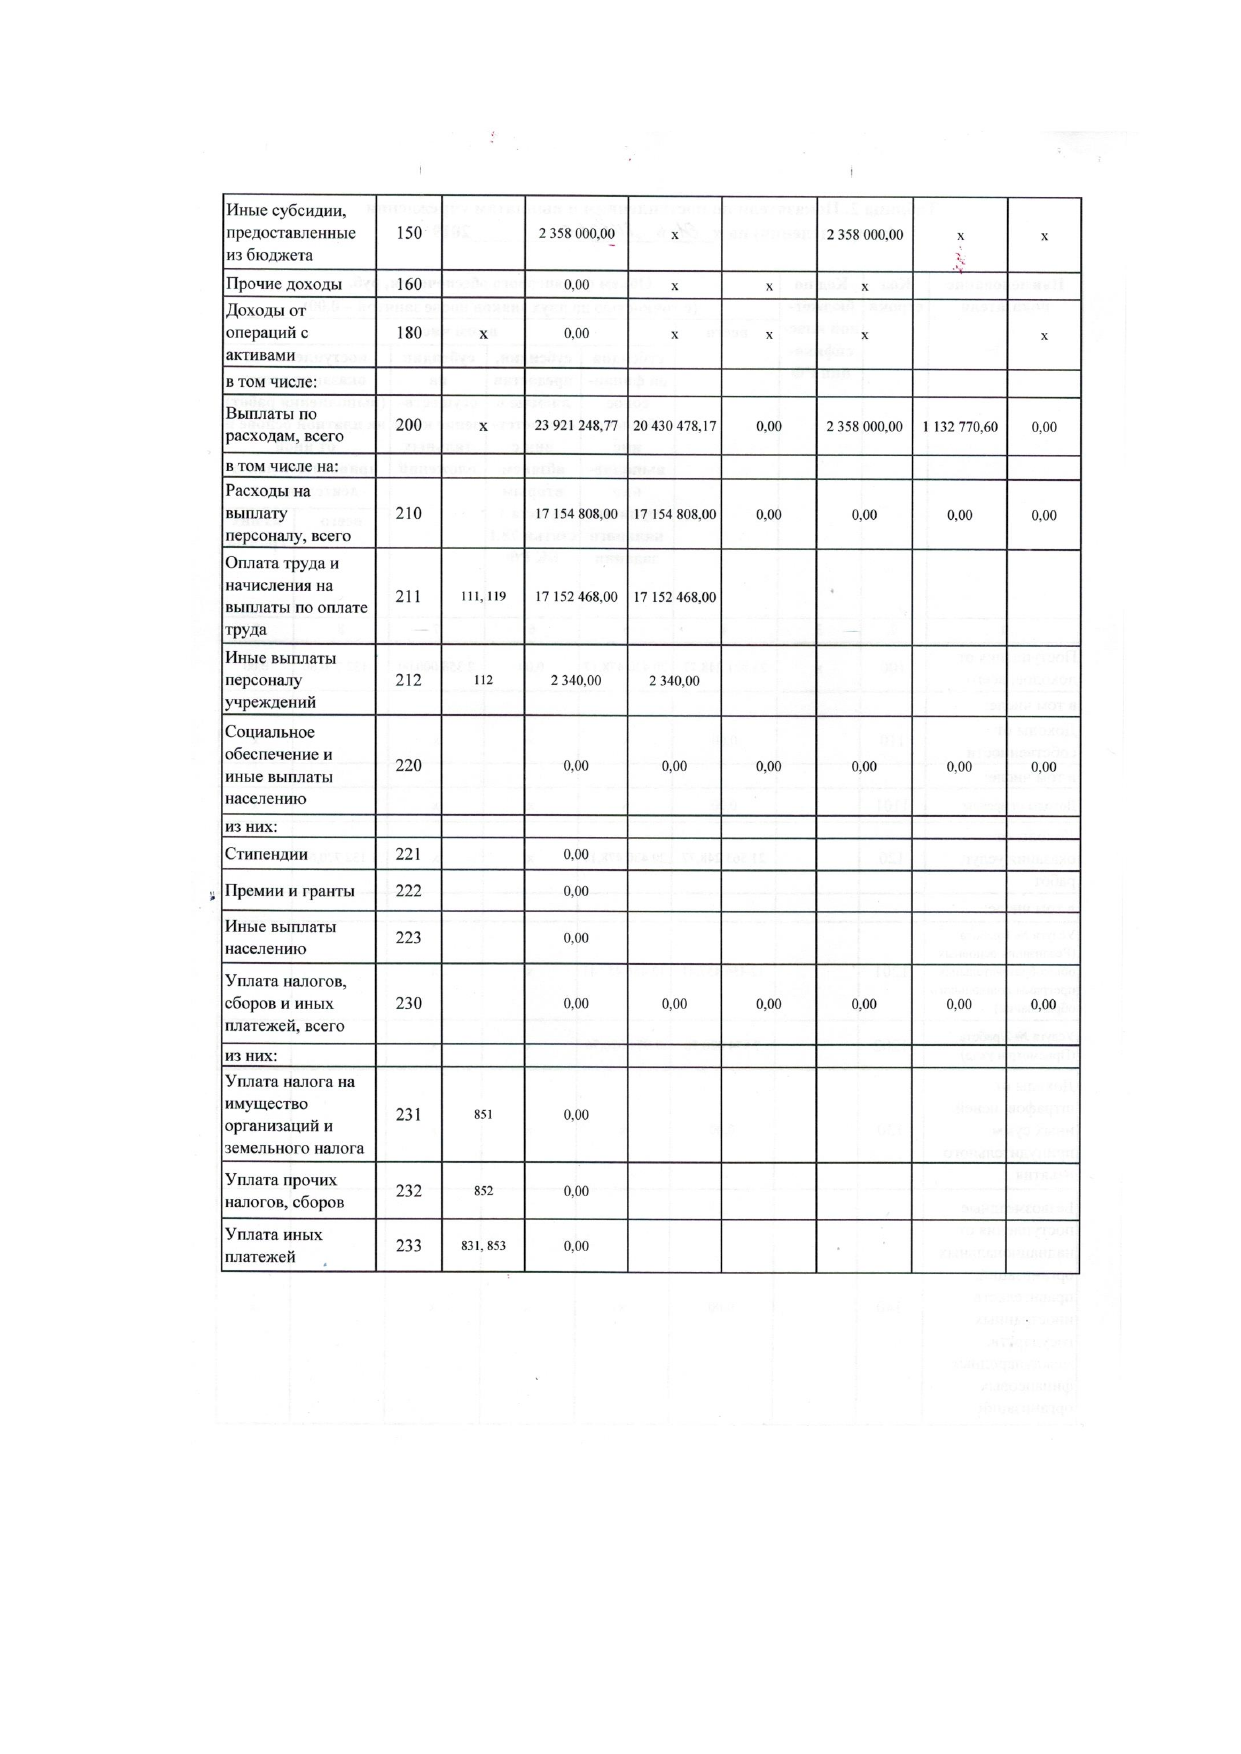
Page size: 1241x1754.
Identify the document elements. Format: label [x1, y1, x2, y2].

picture [177, 118, 1152, 1459]
